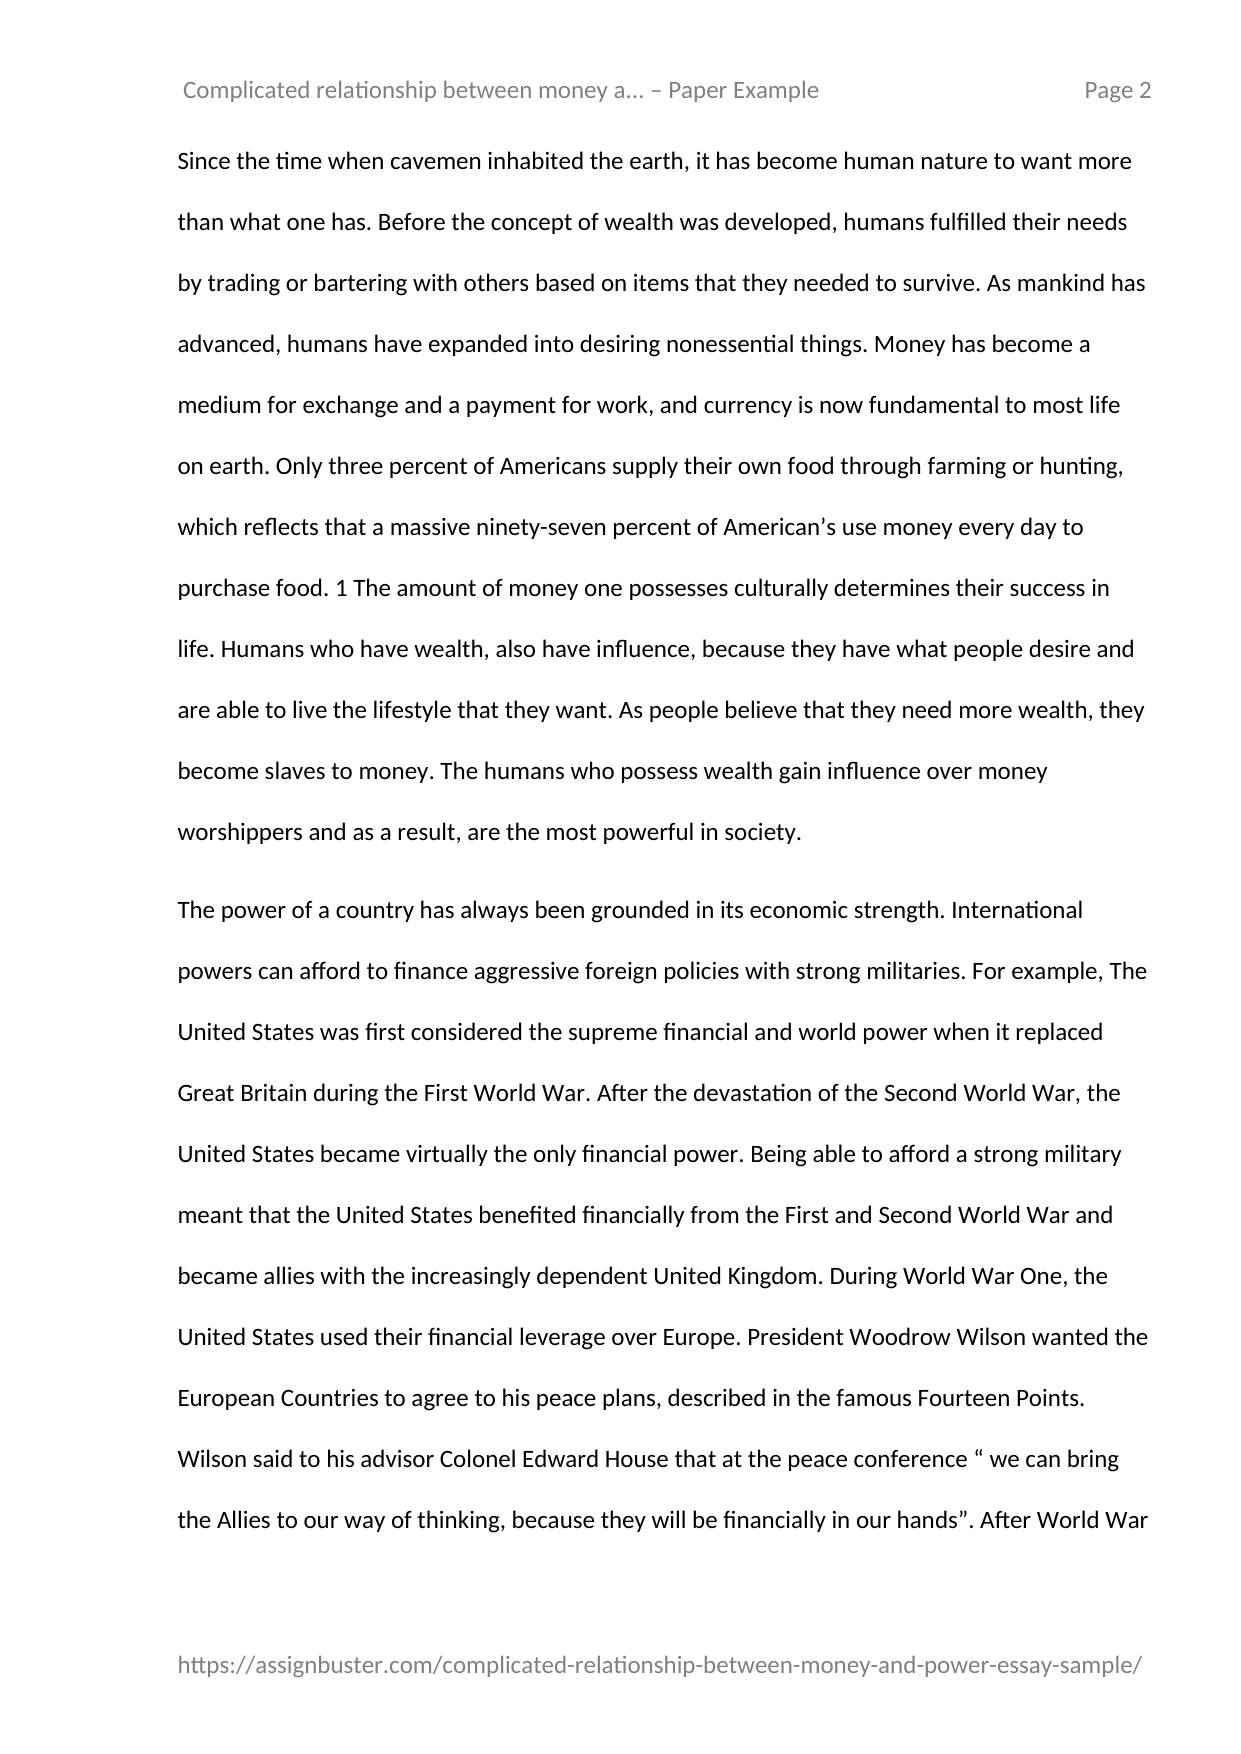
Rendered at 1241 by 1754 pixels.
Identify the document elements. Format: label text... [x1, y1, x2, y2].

text Since the time when cavemen inhabited the earth, it has become human nature to want more than what one has. Before the concept of wealth was developed, humans fulfilled their needs by trading or bartering with others based on items that they needed to survive. As mankind has advanced, humans have expanded into desiring nonessential things. Money has become a medium for exchange and a payment for work, and currency is now fundamental to most life on earth. Only three percent of Americans supply their own food through farming or hunting, which reflects that a massive ninety-seven percent of American’s use money every day to purchase food. 1 The amount of money one possesses culturally determines their success in life. Humans who have wealth, also have influence, because they have what people desire and are able to live the lifestyle that they want. As people believe that they need more wealth, they become slaves to money. The humans who possess wealth gain influence over money worshippers and as a result, are the most powerful in society. [177, 145, 1152, 847]
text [177, 894, 1152, 1535]
